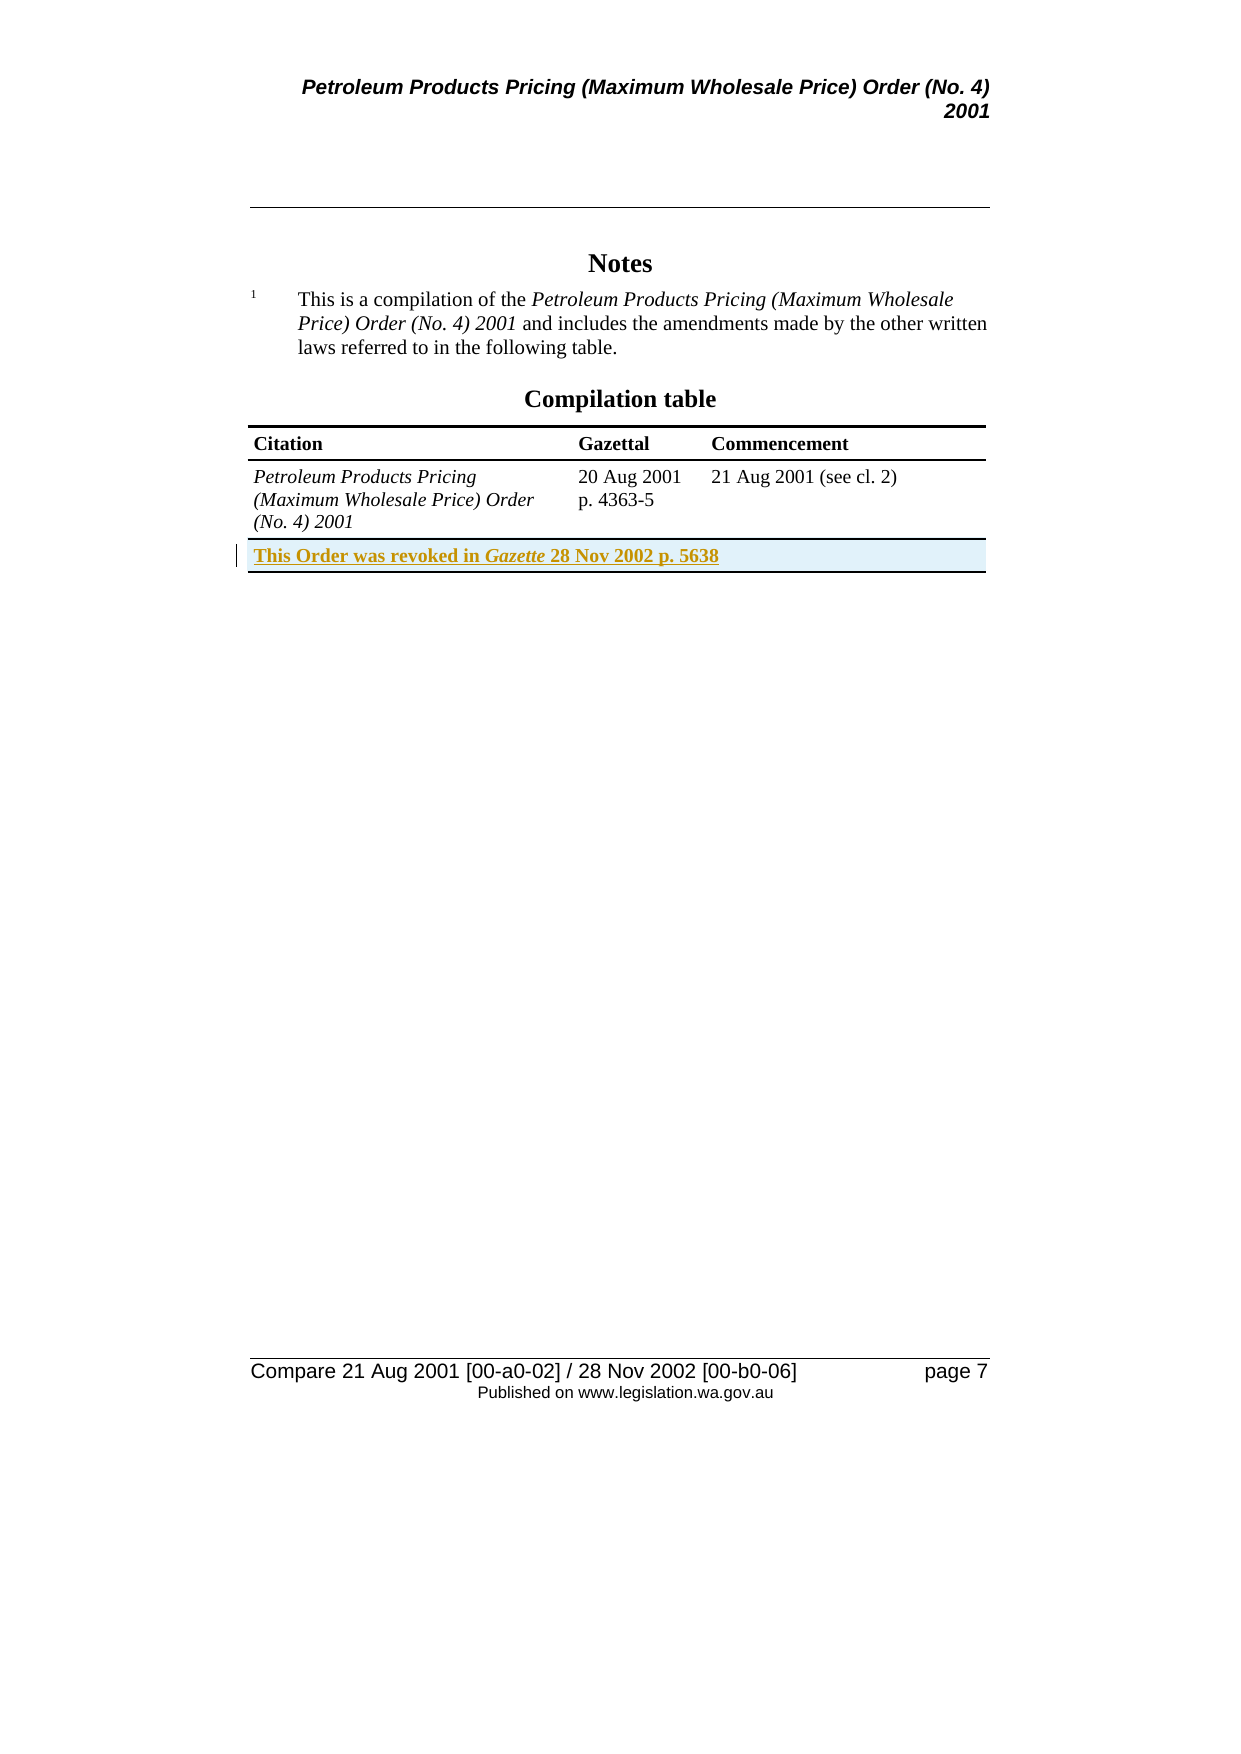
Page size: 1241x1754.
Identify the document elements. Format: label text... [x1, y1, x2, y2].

text 1 This is a compilation of the Petroleum Products Pricing (Maximum Wholesale Price) Order (No. 4) 2001 and includes the amendments made by the other written laws referred to in the following table. [250, 287, 990, 359]
table_header Commencement [705, 428, 986, 459]
subtitle Compilation table [250, 384, 990, 413]
table_cell Petroleum Products Pricing (Maximum Wholesale Price) Order (No. 4) 2001 [248, 461, 572, 537]
table_cell 21 Aug 2001 (see cl. 2) [705, 461, 986, 537]
table_cell 20 Aug 2001 p. 4363-5 [572, 461, 705, 537]
subtitle Notes [250, 247, 990, 279]
table_header Gazettal [572, 428, 705, 459]
table_header Citation [248, 428, 572, 459]
